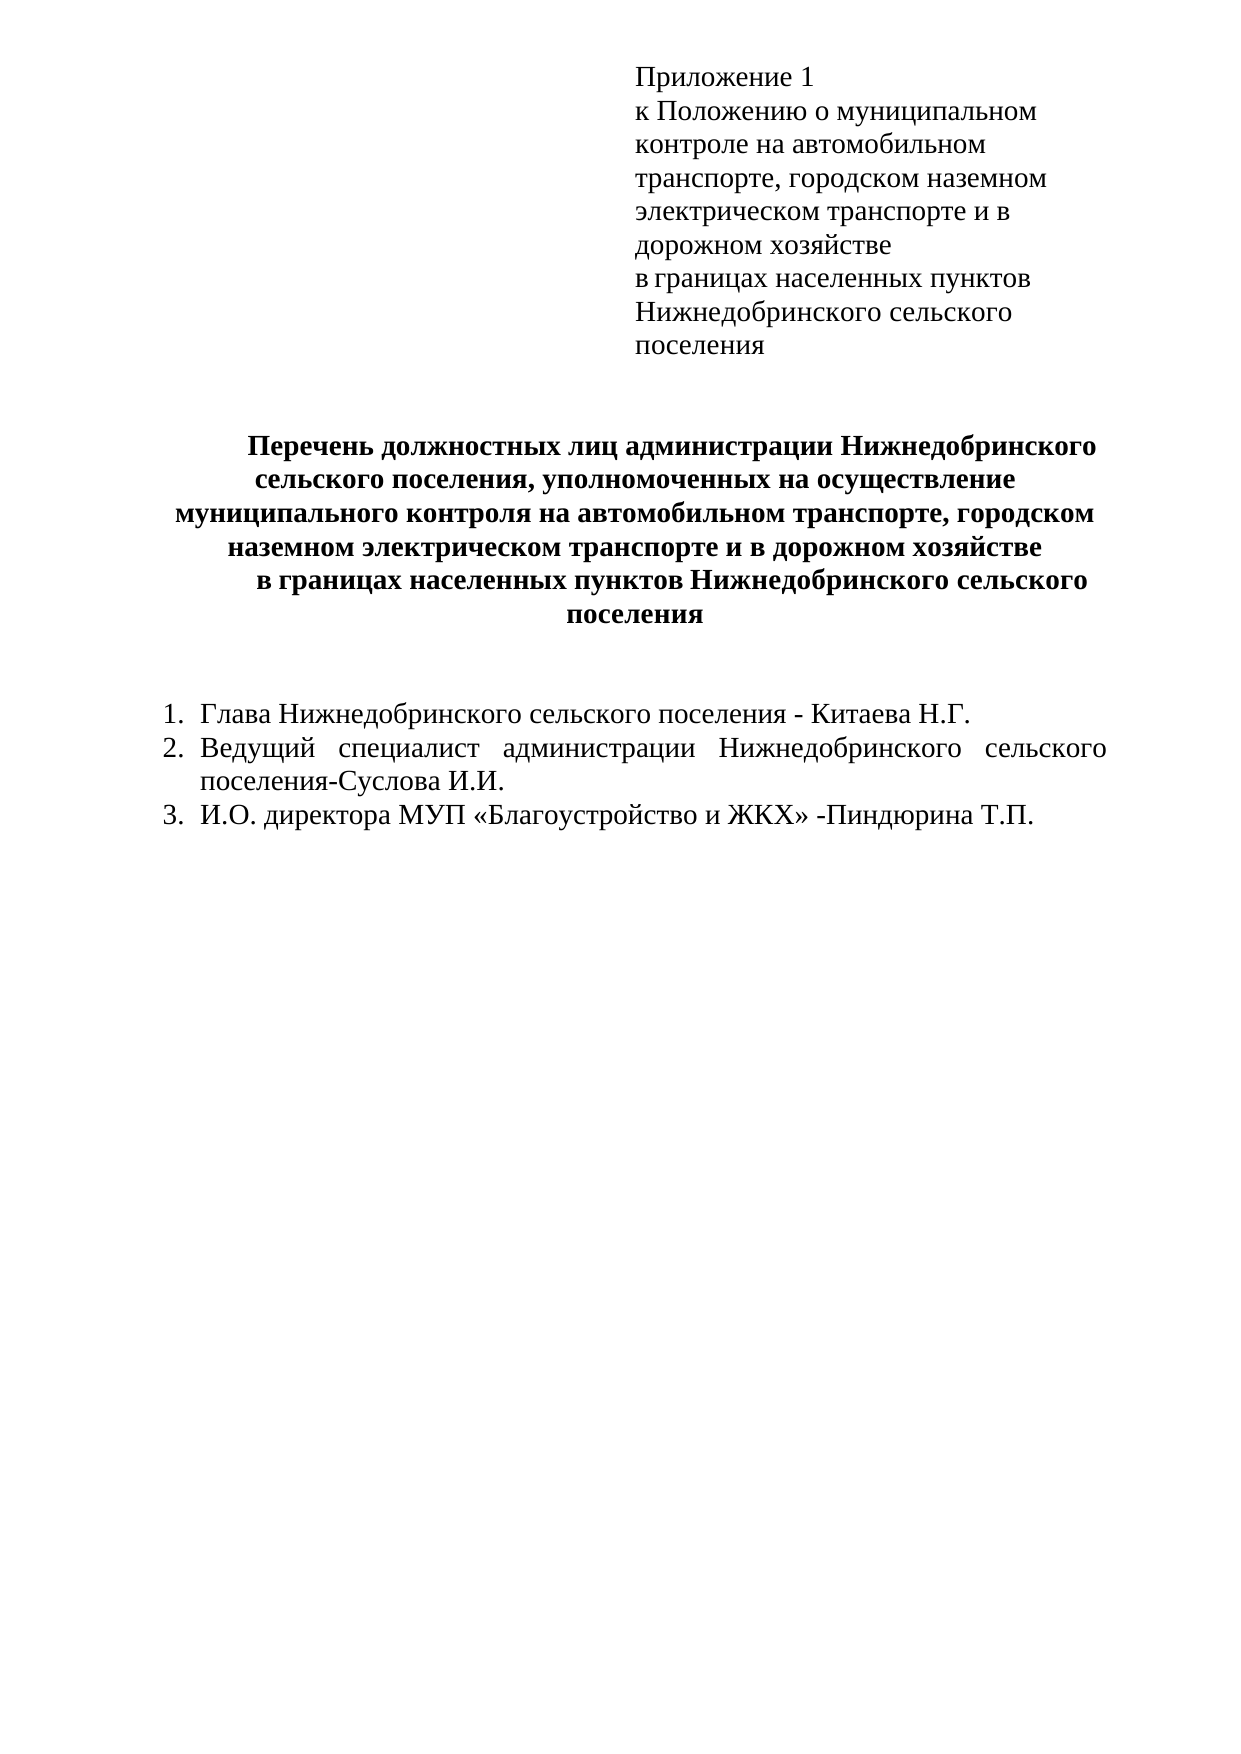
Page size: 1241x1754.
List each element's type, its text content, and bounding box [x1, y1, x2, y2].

list Глава Нижнедобринского сельского поселения - Китаева Н.Г. [162, 696, 1107, 730]
list И.О. директора МУП «Благоустройство и ЖКХ» -Пиндюрина Т.П. [162, 797, 1107, 831]
text в границах населенных пунктов Нижнедобринского сельского поселения [635, 260, 1107, 361]
text Перечень должностных лиц администрации Нижнедобринского сельского поселения, уполномоченных на осуществление муниципального контроля на автомобильном транспорте, городском наземном электрическом транспорте и в дорожном хозяйстве [162, 428, 1107, 562]
list Ведущий специалист администрации Нижнедобринского сельского поселения-Суслова И.И. [162, 730, 1107, 797]
text в границах населенных пунктов Нижнедобринского сельского поселения [162, 562, 1107, 629]
text к Положению о муниципальном контроле на автомобильном транспорте, городском наземном электрическом транспорте и в дорожном хозяйстве [635, 93, 1107, 260]
text Приложение 1 [635, 59, 1107, 93]
